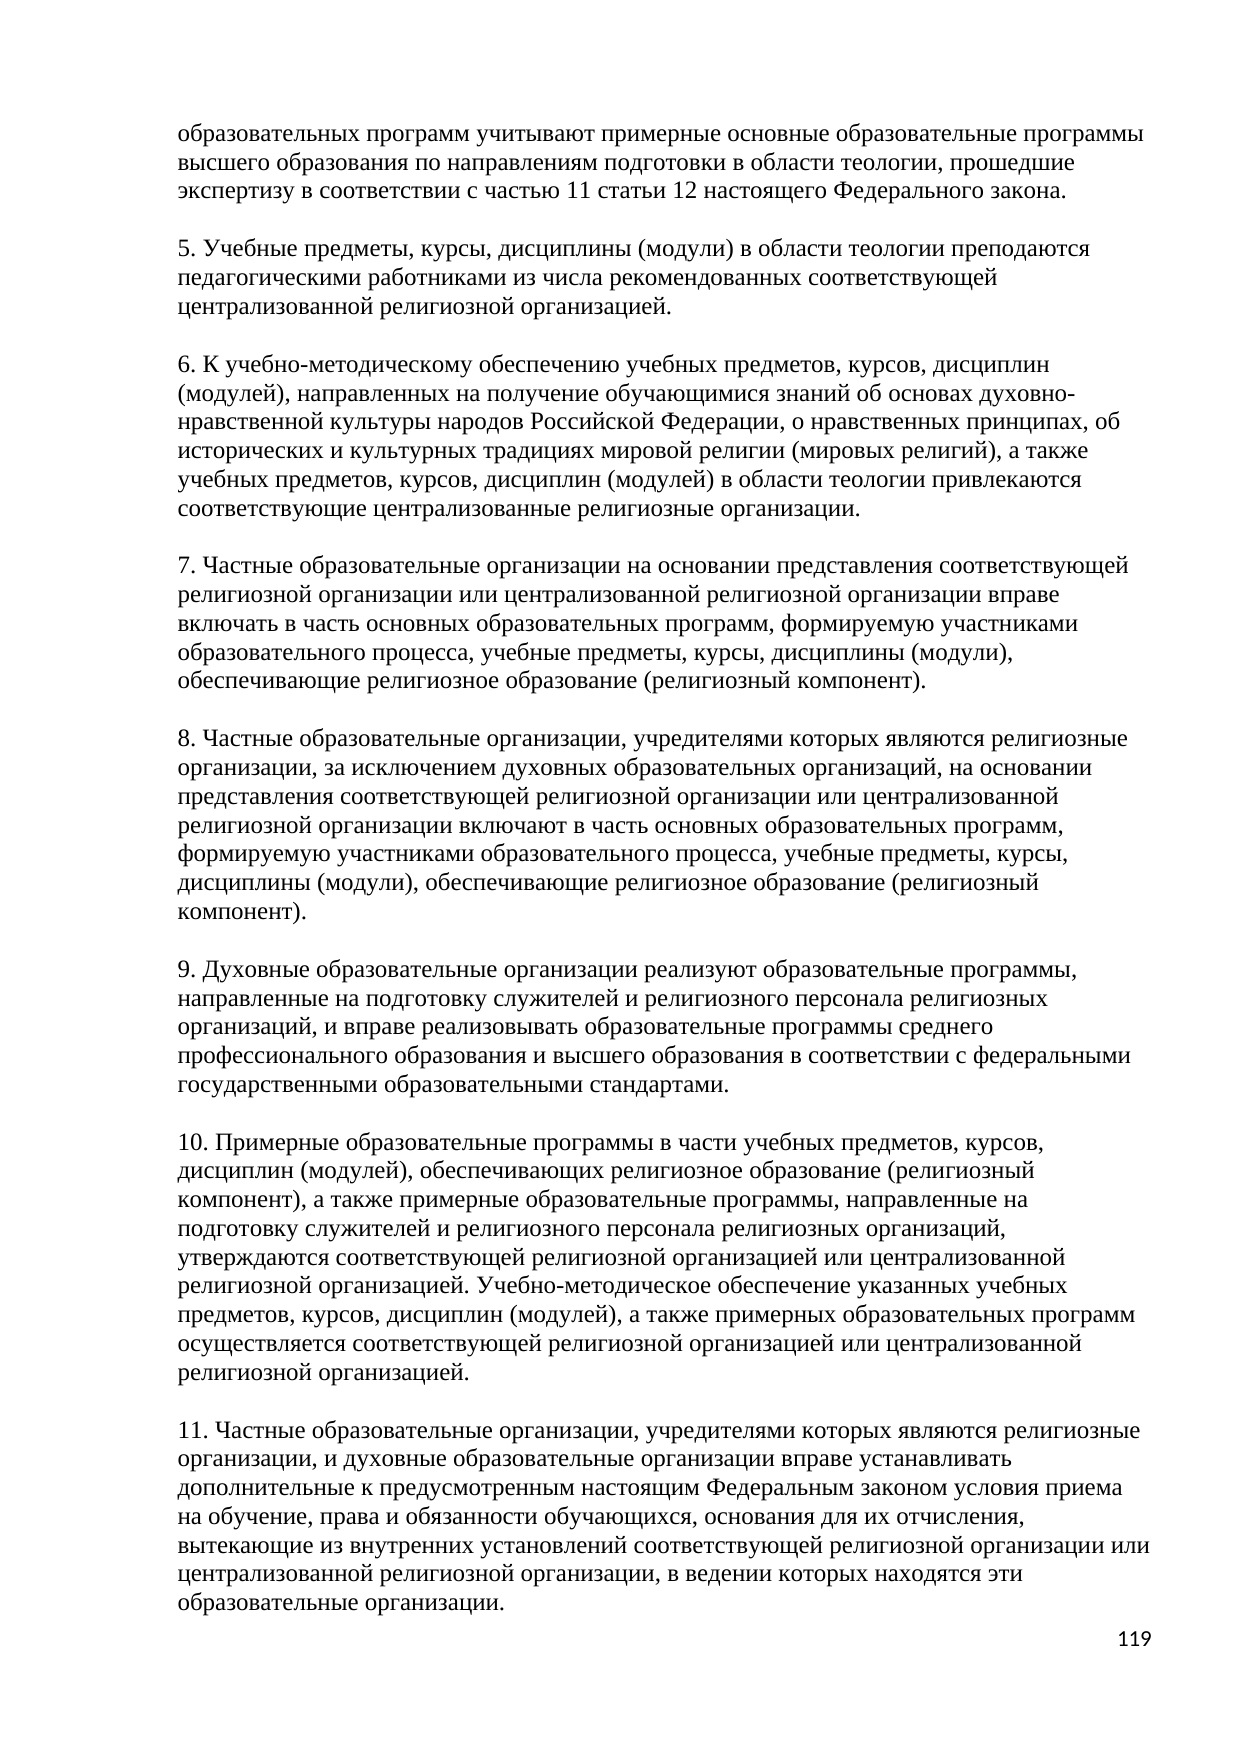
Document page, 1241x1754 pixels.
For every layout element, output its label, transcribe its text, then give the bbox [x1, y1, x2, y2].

text 7. Частные образовательные организации на основании представления соответствующей религиозной организации или централизованной религиозной организации вправе включать в часть основных образовательных программ, формируемую участниками образовательного процесса, учебные предметы, курсы, дисциплины (модули), обеспечивающие религиозное образование (религиозный компонент). [177, 551, 1152, 694]
text 8. Частные образовательные организации, учредителями которых являются религиозные организации, за исключением духовных образовательных организаций, на основании представления соответствующей религиозной организации или централизованной религиозной организации включают в часть основных образовательных программ, формируемую участниками образовательного процесса, учебные предметы, курсы, дисциплины (модули), обеспечивающие религиозное образование (религиозный компонент). [177, 723, 1152, 925]
text 5. Учебные предметы, курсы, дисциплины (модули) в области теологии преподаются педагогическими работниками из числа рекомендованных соответствующей централизованной религиозной организацией. [177, 233, 1152, 320]
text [177, 118, 1152, 204]
text 9. Духовные образовательные организации реализуют образовательные программы, направленные на подготовку служителей и религиозного персонала религиозных организаций, и вправе реализовывать образовательные программы среднего профессионального образования и высшего образования в соответствии с федеральными государственными образовательными стандартами. [177, 954, 1152, 1098]
text 10. Примерные образовательные программы в части учебных предметов, курсов, дисциплин (модулей), обеспечивающих религиозное образование (религиозный компонент), а также примерные образовательные программы, направленные на подготовку служителей и религиозного персонала религиозных организаций, утверждаются соответствующей религиозной организацией или централизованной религиозной организацией. Учебно-методическое обеспечение указанных учебных предметов, курсов, дисциплин (модулей), а также примерных образовательных программ осуществляется соответствующей религиозной организацией или централизованной религиозной организацией. [177, 1127, 1152, 1386]
text 6. К учебно-методическому обеспечению учебных предметов, курсов, дисциплин (модулей), направленных на получение обучающимися знаний об основах духовно-нравственной культуры народов Российской Федерации, о нравственных принципах, об исторических и культурных традициях мировой религии (мировых религий), а также учебных предметов, курсов, дисциплин (модулей) в области теологии привлекаются соответствующие централизованные религиозные организации. [177, 349, 1152, 521]
text 11. Частные образовательные организации, учредителями которых являются религиозные организации, и духовные образовательные организации вправе устанавливать дополнительные к предусмотренным настоящим Федеральным законом условия приема на обучение, права и обязанности обучающихся, основания для их отчисления, вытекающие из внутренних установлений соответствующей религиозной организации или централизованной религиозной организации, в ведении которых находятся эти образовательные организации. [177, 1415, 1152, 1616]
